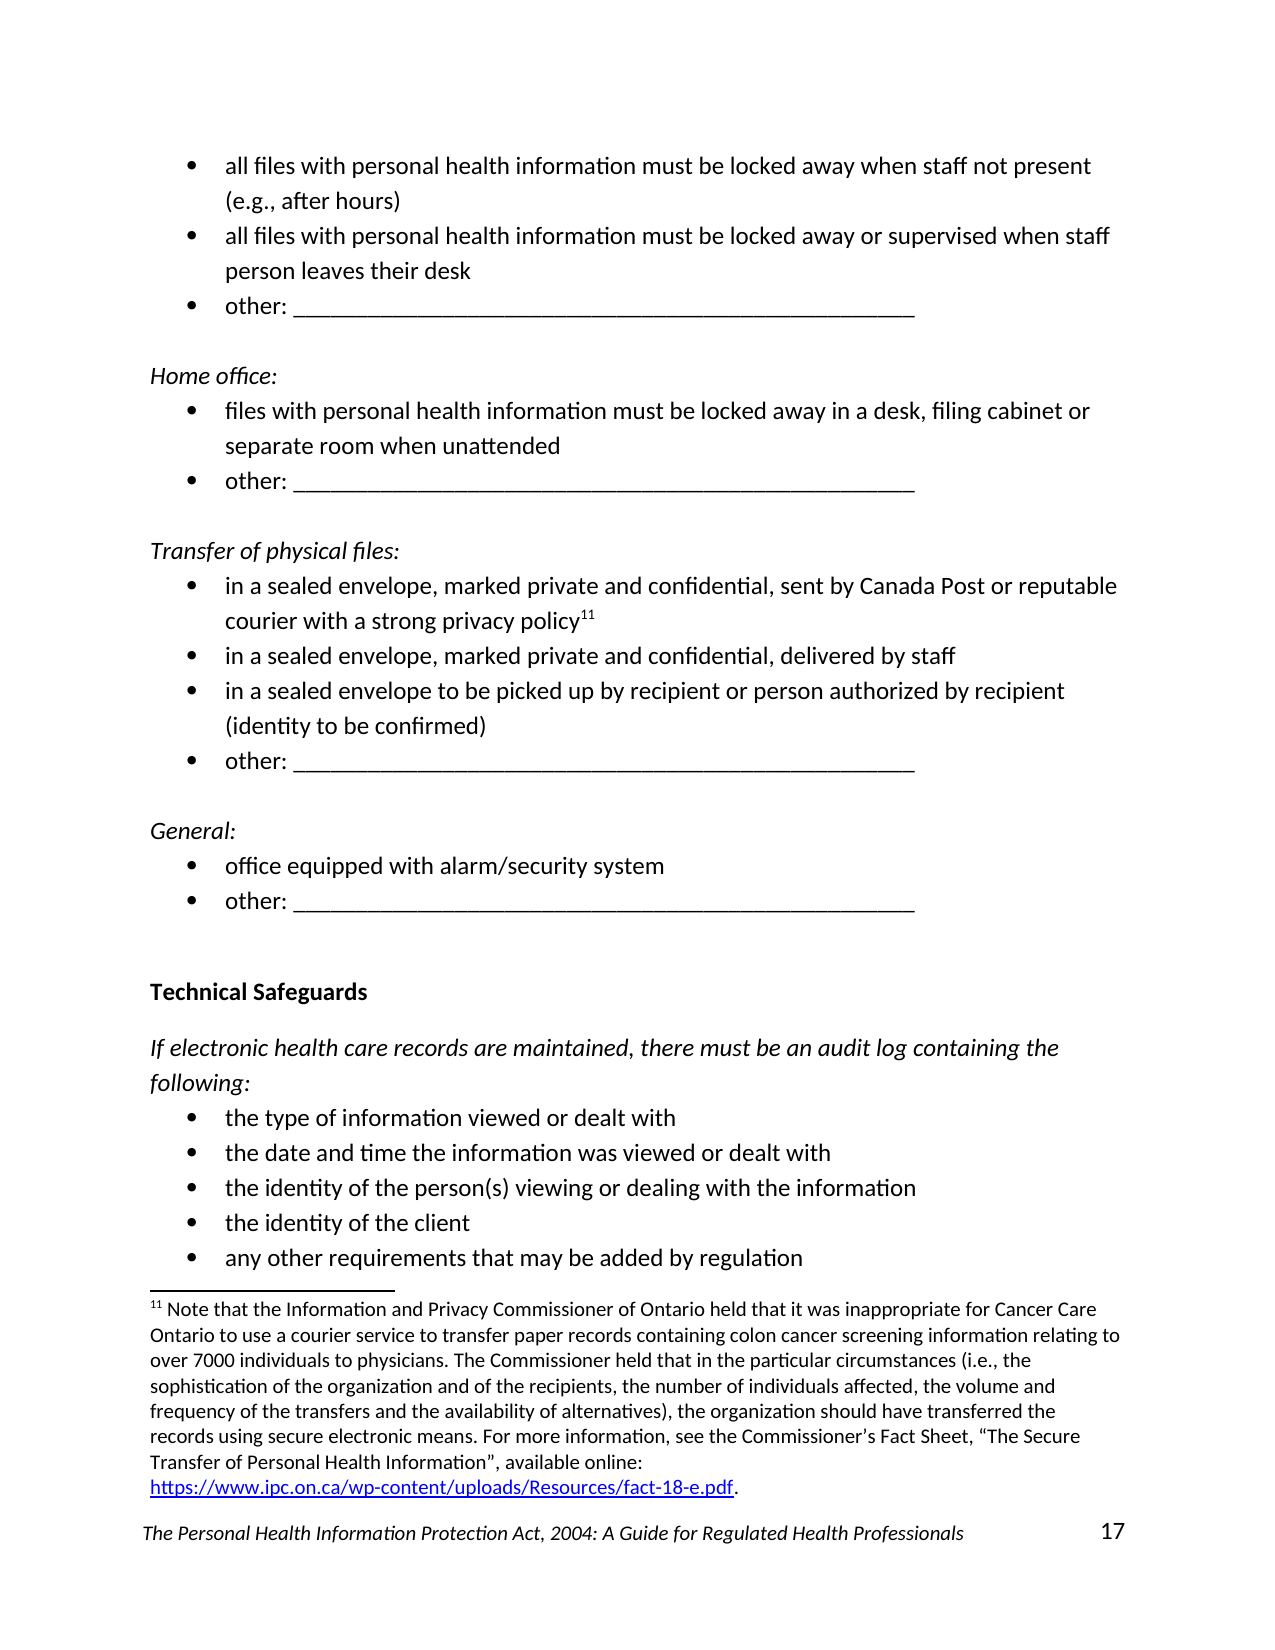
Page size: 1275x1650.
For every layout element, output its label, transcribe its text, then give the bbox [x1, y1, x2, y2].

list other: __________________________________________________ [187, 885, 1125, 916]
list Home office: [150, 360, 1125, 391]
list office equipped with alarm/security system [187, 850, 1125, 881]
list If electronic health care records are maintained, there must be an audit log containing the following: [150, 1032, 1125, 1097]
list Transfer of physical files: [150, 535, 1125, 566]
list in a sealed envelope to be picked up by recipient or person authorized by recipient (identity to be confirmed) [187, 675, 1125, 741]
list all files with personal health information must be locked away or supervised when staff person leaves their desk [187, 220, 1125, 286]
text Technical Safeguards [150, 976, 1125, 1006]
list all files with personal health information must be locked away when staff not present (e.g., after hours) [187, 150, 1125, 216]
list other: __________________________________________________ [187, 465, 1125, 496]
list other: __________________________________________________ [187, 745, 1125, 776]
list in a sealed envelope, marked private and confidential, sent by Canada Post or reputable courier with a strong privacy policy [187, 570, 1125, 636]
list in a sealed envelope, marked private and confidential, delivered by staff [187, 640, 1125, 671]
list other: __________________________________________________ [187, 290, 1125, 321]
list the type of information viewed or dealt with [187, 1102, 1125, 1132]
list the date and time the information was viewed or dealt with [187, 1137, 1125, 1167]
list the identity of the client [187, 1207, 1125, 1237]
list the identity of the person(s) viewing or dealing with the information [187, 1172, 1125, 1202]
list General: [150, 815, 1125, 846]
list any other requirements that may be added by regulation [187, 1242, 1125, 1272]
list files with personal health information must be locked away in a desk, filing cabinet or separate room when unattended [187, 395, 1125, 461]
